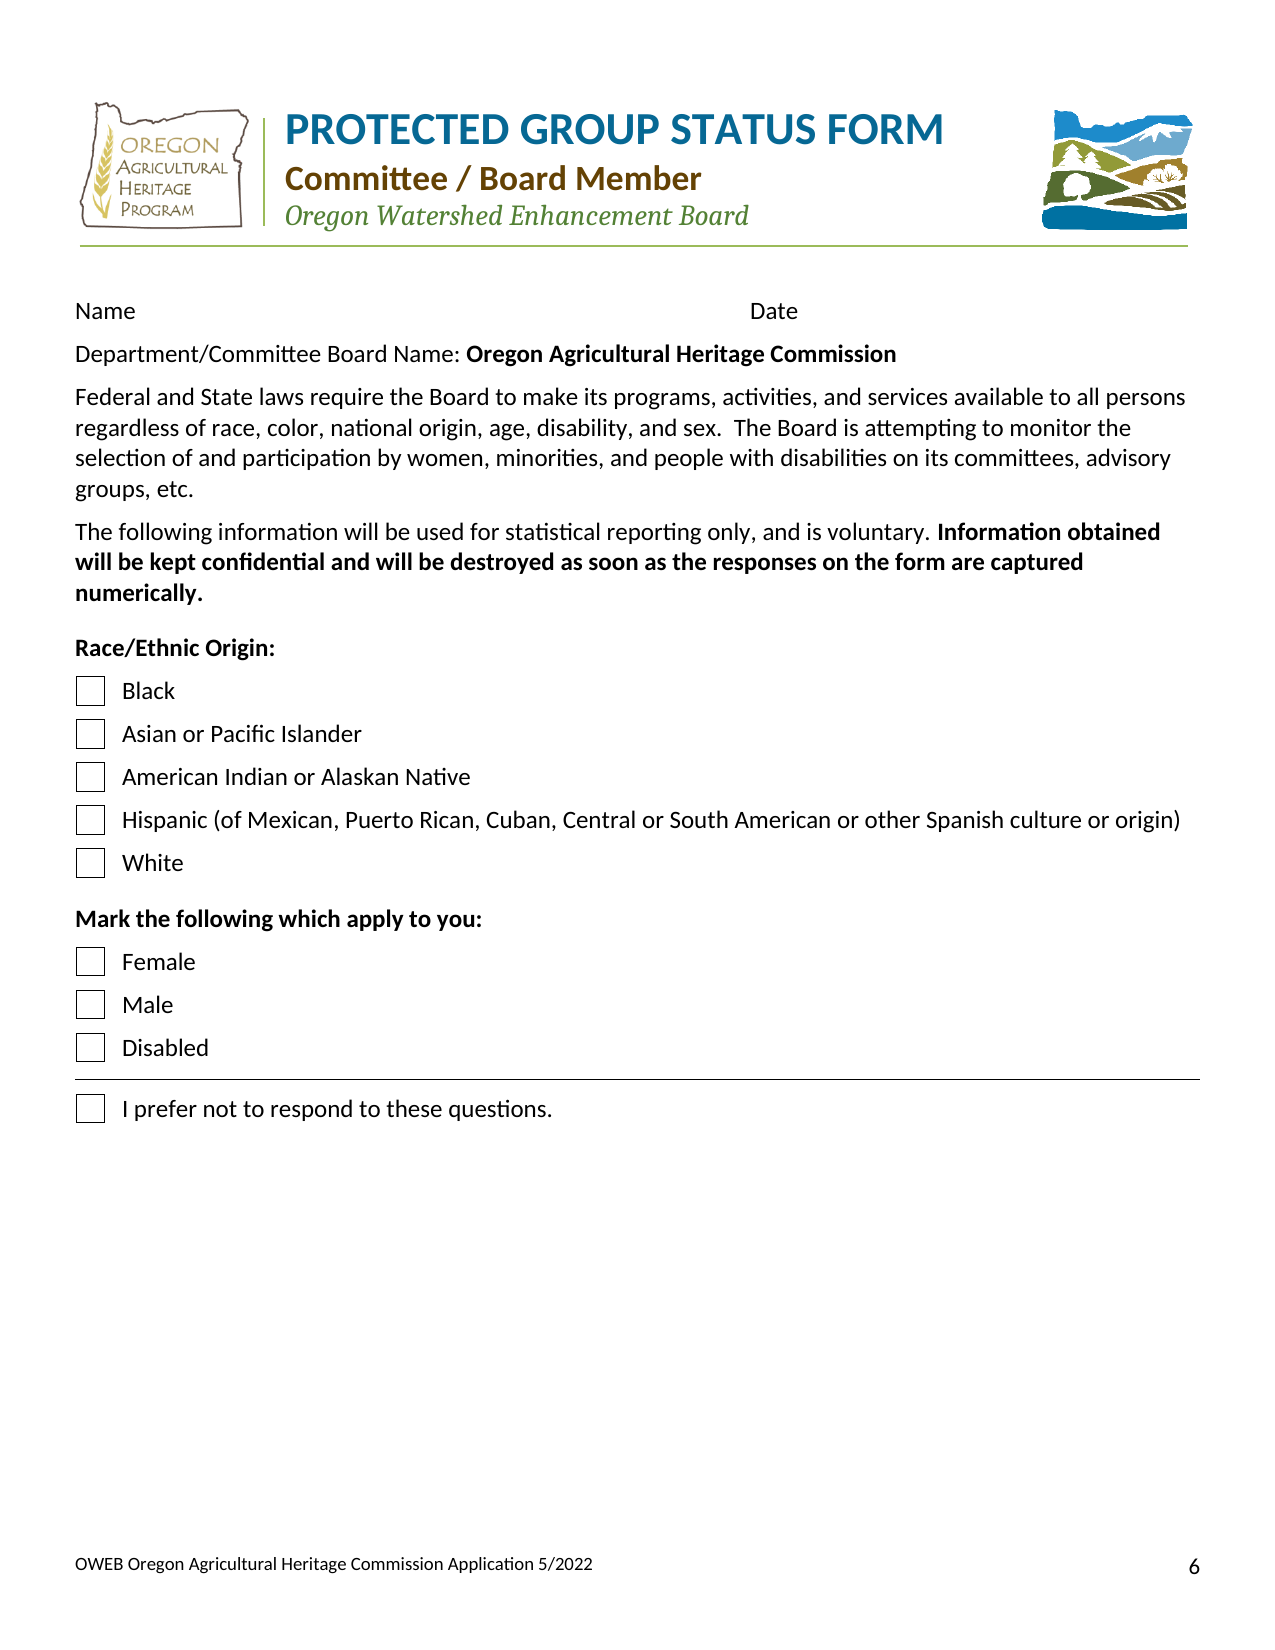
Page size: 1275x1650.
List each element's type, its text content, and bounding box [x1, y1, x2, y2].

text Asian or Pacific Islander [75, 718, 1200, 749]
text Name Date [75, 295, 1200, 326]
text Federal and State laws require the Board to make its programs, activities, and services available to all persons regardless of race, color, national origin, age, disability, and sex. The Board is attempting to monitor the selection of and participation by women, minorities, and people with disabilities on its committees, advisory groups, etc. [75, 381, 1200, 503]
text Department/Committee Board Name: Oregon Agricultural Heritage Commission [75, 338, 1200, 369]
text Disabled [75, 1032, 1200, 1079]
text PROTECTED GROUP STATUS FORM [285, 100, 1037, 156]
text Black [75, 675, 1200, 706]
text Male [75, 989, 1200, 1019]
text Race/Ethnic Origin: [75, 632, 1200, 663]
text The following information will be used for statistical reporting only, and is voluntary. Information obtained will be kept confidential and will be destroyed as soon as the responses on the form are captured numerically. [75, 516, 1200, 607]
text American Indian or Alaskan Native [75, 761, 1200, 792]
text Hispanic (of Mexican, Puerto Rican, Cuban, Central or South American or other Spanish culture or origin) [75, 804, 1200, 835]
text White [75, 847, 1200, 878]
text I prefer not to respond to these questions. [75, 1093, 1200, 1123]
text Committee / Board Member [285, 156, 1037, 199]
text Oregon Watershed Enhancement Board [285, 199, 1037, 233]
picture [75, 100, 253, 230]
text Female [75, 946, 1200, 977]
picture [1037, 92, 1198, 253]
text Mark the following which apply to you: [75, 903, 1200, 933]
